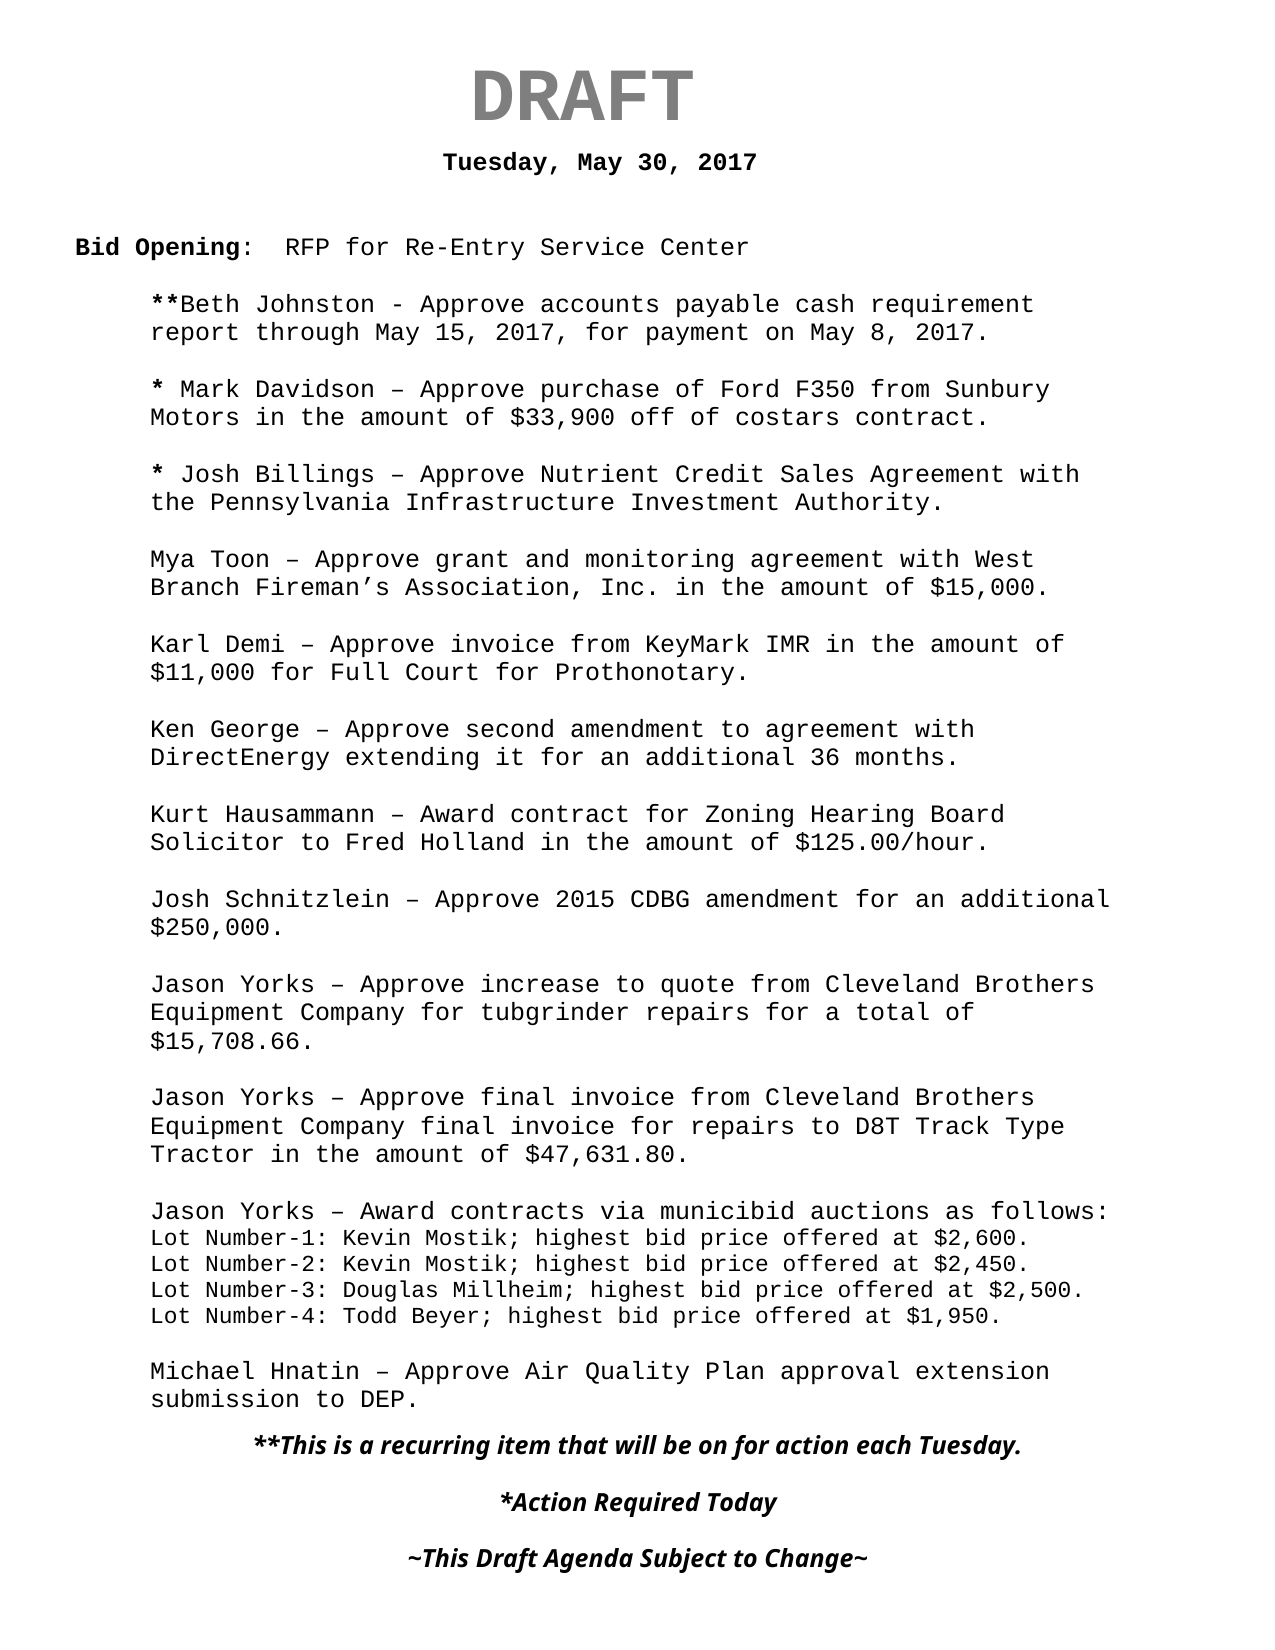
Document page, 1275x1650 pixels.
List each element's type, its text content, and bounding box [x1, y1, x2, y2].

text Jason Yorks – Award contracts via municibid auctions as follows: [150, 1198, 1125, 1227]
text Kurt Hausammann – Award contract for Zoning Hearing Board Solicitor to Fred Holland in the amount of $125.00/hour. [150, 802, 1125, 858]
text Jason Yorks – Approve final invoice from Cleveland Brothers Equipment Company final invoice for repairs to D8T Track Type Tractor in the amount of $47,631.80. [150, 1085, 1125, 1170]
text * Josh Billings – Approve Nutrient Credit Sales Agreement with the Pennsylvania Infrastructure Investment Authority. [150, 462, 1125, 518]
text **Beth Johnston - Approve accounts payable cash requirement report through May 15, 2017, for payment on May 8, 2017. [150, 292, 1125, 348]
text Jason Yorks – Approve increase to quote from Cleveland Brothers Equipment Company for tubgrinder repairs for a total of $15,708.66. [150, 972, 1125, 1057]
text Lot Number-2: Kevin Mostik; highest bid price offered at $2,450. [150, 1253, 1125, 1278]
text Michael Hnatin – Approve Air Quality Plan approval extension submission to DEP. [150, 1359, 1125, 1415]
text Lot Number-3: Douglas Millheim; highest bid price offered at $2,500. [150, 1278, 1125, 1304]
text Mya Toon – Approve grant and monitoring agreement with West Branch Fireman’s Association, Inc. in the amount of $15,000. [150, 547, 1125, 603]
text Josh Schnitzlein – Approve 2015 CDBG amendment for an additional $250,000. [150, 887, 1125, 943]
text Lot Number-4: Todd Beyer; highest bid price offered at $1,950. [150, 1304, 1125, 1330]
text Karl Demi – Approve invoice from KeyMark IMR in the amount of $11,000 for Full Court for Prothonotary. [150, 632, 1125, 688]
title Tuesday, May 30, 2017 [75, 150, 1125, 178]
text * Mark Davidson – Approve purchase of Ford F350 from Sunbury Motors in the amount of $33,900 off of costars contract. [150, 377, 1125, 433]
text Lot Number-1: Kevin Mostik; highest bid price offered at $2,600. [150, 1227, 1125, 1253]
text Bid Opening: RFP for Re-Entry Service Center [75, 235, 1125, 263]
text Ken George – Approve second amendment to agreement with DirectEnergy extending it for an additional 36 months. [150, 717, 1125, 773]
